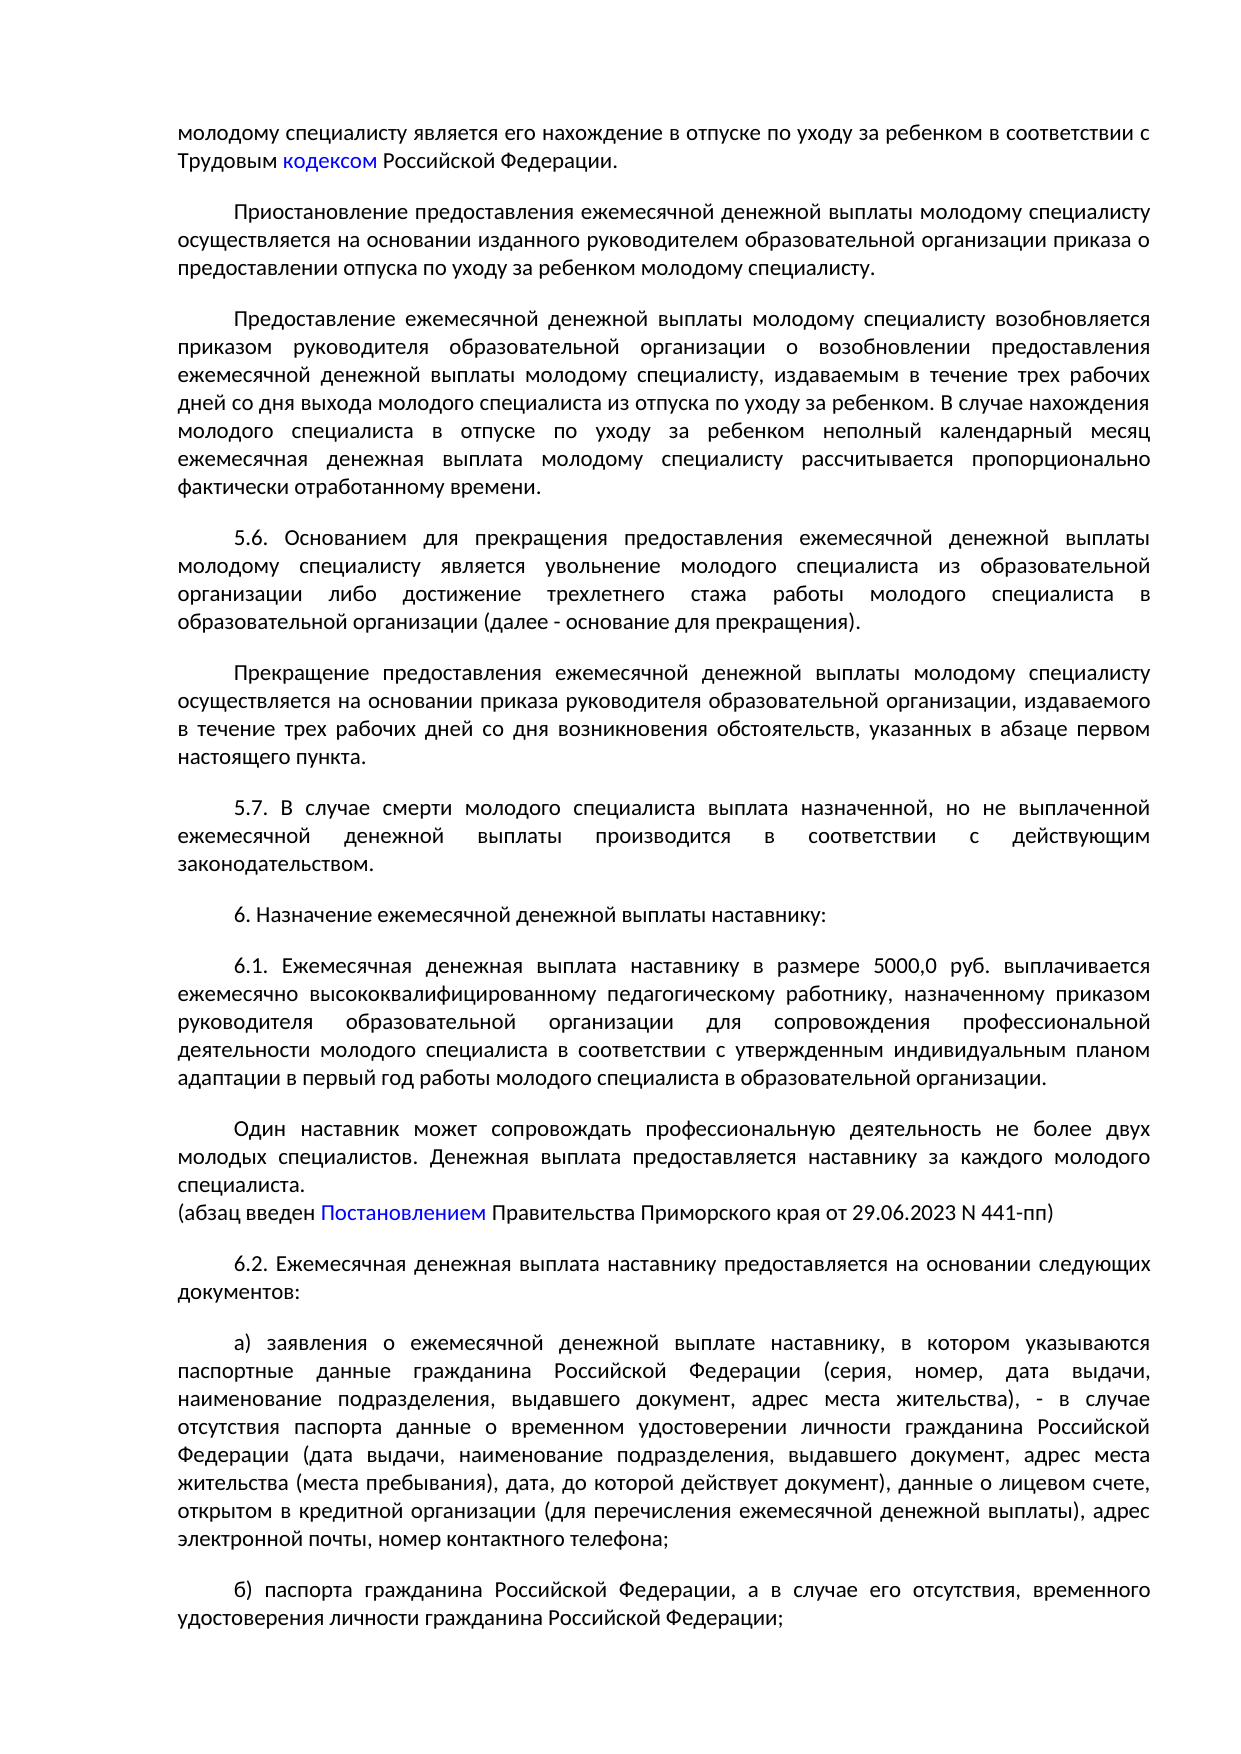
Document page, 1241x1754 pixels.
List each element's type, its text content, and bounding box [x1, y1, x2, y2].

text 5.6. Основанием для прекращения предоставления ежемесячной денежной выплаты молодому специалисту является увольнение молодого специалиста из образовательной организации либо достижение трехлетнего стажа работы молодого специалиста в образовательной организации (далее - основание для прекращения). [177, 523, 1152, 635]
text 6.1. Ежемесячная денежная выплата наставнику в размере 5000,0 руб. выплачивается ежемесячно высококвалифицированному педагогическому работнику, назначенному приказом руководителя образовательной организации для сопровождения профессиональной деятельности молодого специалиста в соответствии с утвержденным индивидуальным планом адаптации в первый год работы молодого специалиста в образовательной организации. [177, 951, 1152, 1091]
text Прекращение предоставления ежемесячной денежной выплаты молодому специалисту осуществляется на основании приказа руководителя образовательной организации, издаваемого в течение трех рабочих дней со дня возникновения обстоятельств, указанных в абзаце первом настоящего пункта. [177, 658, 1152, 770]
text Предоставление ежемесячной денежной выплаты молодому специалисту возобновляется приказом руководителя образовательной организации о возобновлении предоставления ежемесячной денежной выплаты молодому специалисту, издаваемым в течение трех рабочих дней со дня выхода молодого специалиста из отпуска по уходу за ребенком. В случае нахождения молодого специалиста в отпуске по уходу за ребенком неполный календарный месяц ежемесячная денежная выплата молодому специалисту рассчитывается пропорционально фактически отработанному времени. [177, 304, 1152, 500]
text б) паспорта гражданина Российской Федерации, а в случае его отсутствия, временного удостоверения личности гражданина Российской Федерации; [177, 1575, 1152, 1631]
text Один наставник может сопровождать профессиональную деятельность не более двух молодых специалистов. Денежная выплата предоставляется наставнику за каждого молодого специалиста. [177, 1114, 1152, 1198]
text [177, 118, 1152, 174]
text 6.2. Ежемесячная денежная выплата наставнику предоставляется на основании следующих документов: [177, 1249, 1152, 1305]
text (абзац введен Постановлением Правительства Приморского края от 29.06.2023 N 441-пп) [177, 1198, 1152, 1226]
text 6. Назначение ежемесячной денежной выплаты наставнику: [177, 900, 1152, 928]
text 5.7. В случае смерти молодого специалиста выплата назначенной, но не выплаченной ежемесячной денежной выплаты производится в соответствии с действующим законодательством. [177, 793, 1152, 877]
text Приостановление предоставления ежемесячной денежной выплаты молодому специалисту осуществляется на основании изданного руководителем образовательной организации приказа о предоставлении отпуска по уходу за ребенком молодому специалисту. [177, 197, 1152, 281]
text а) заявления о ежемесячной денежной выплате наставнику, в котором указываются паспортные данные гражданина Российской Федерации (серия, номер, дата выдачи, наименование подразделения, выдавшего документ, адрес места жительства), - в случае отсутствия паспорта данные о временном удостоверении личности гражданина Российской Федерации (дата выдачи, наименование подразделения, выдавшего документ, адрес места жительства (места пребывания), дата, до которой действует документ), данные о лицевом счете, открытом в кредитной организации (для перечисления ежемесячной денежной выплаты), адрес электронной почты, номер контактного телефона; [177, 1328, 1152, 1552]
